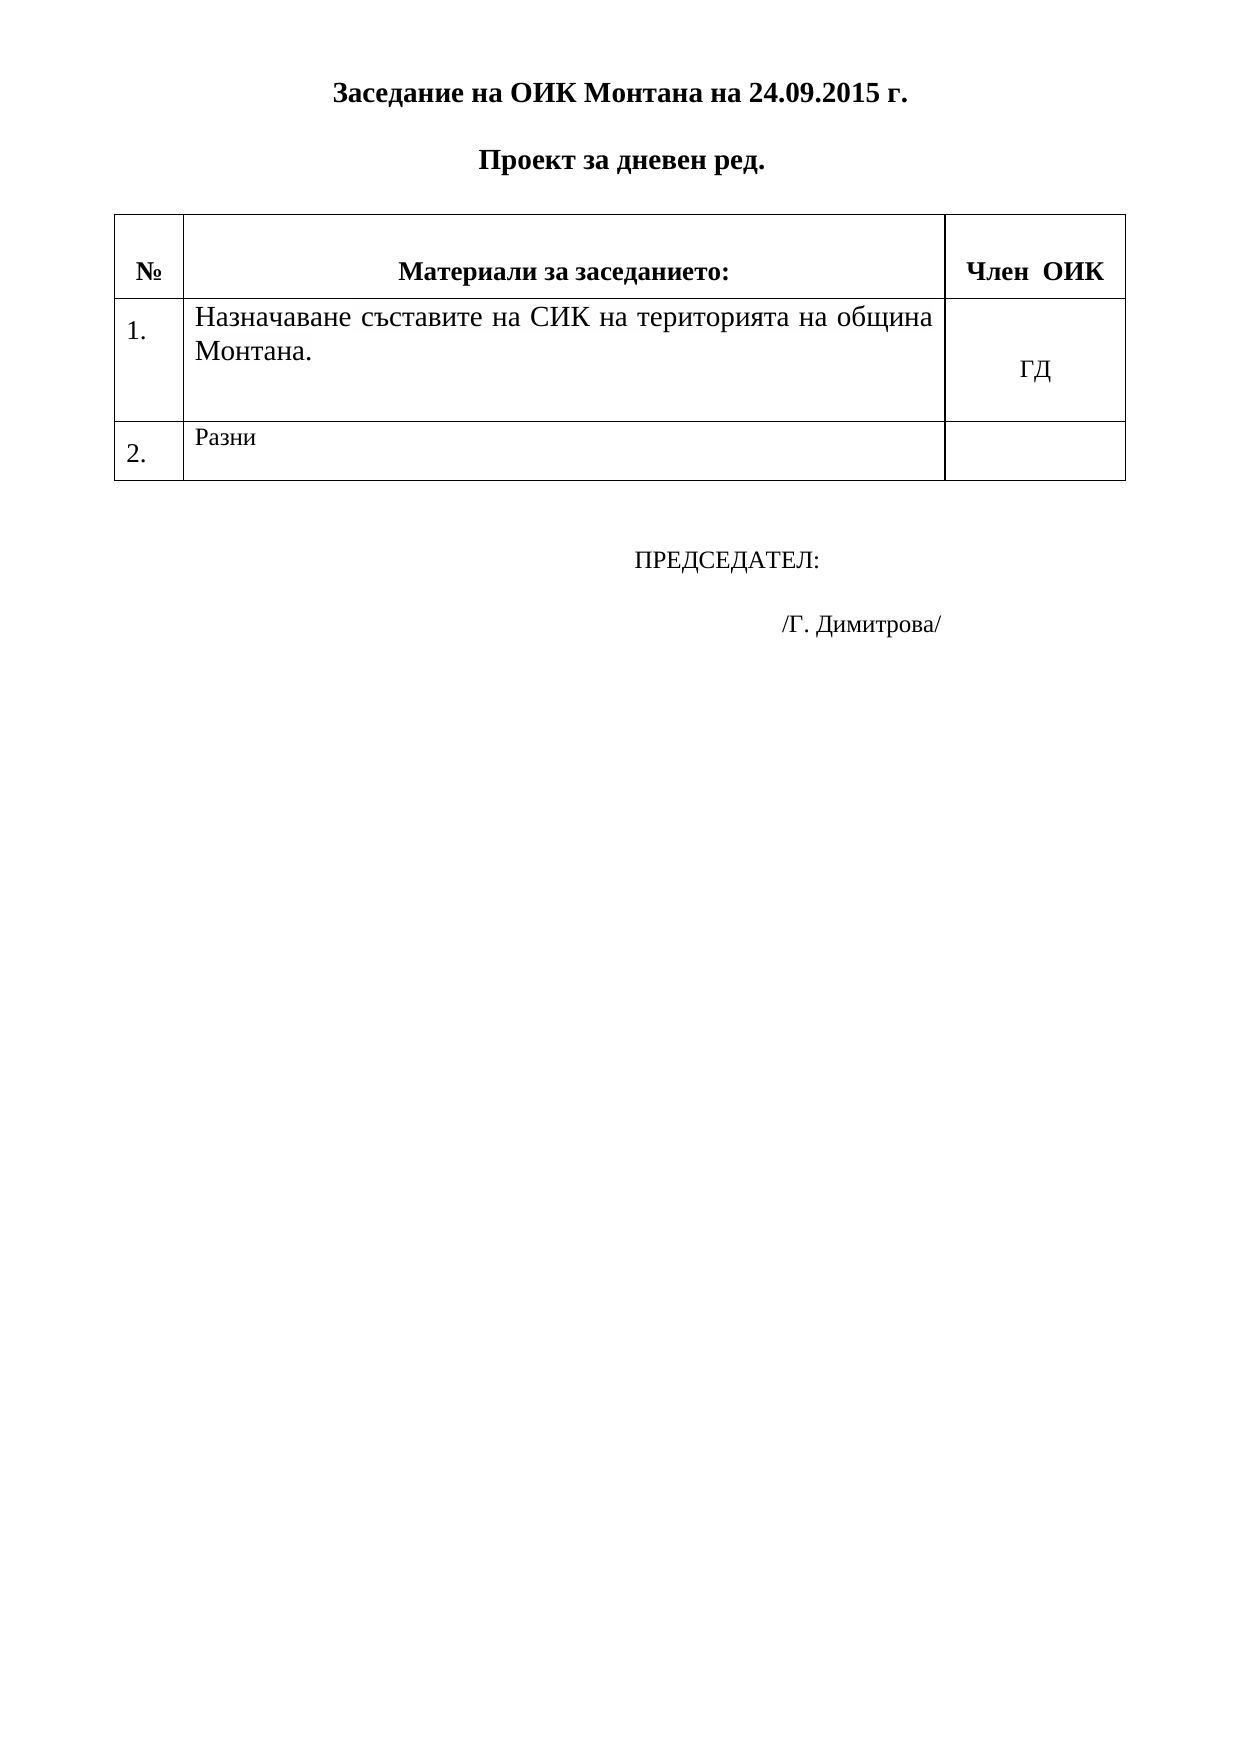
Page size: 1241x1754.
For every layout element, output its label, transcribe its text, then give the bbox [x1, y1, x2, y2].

table_header Материали за заседанието: [184, 215, 944, 298]
table_header № [115, 215, 183, 298]
text Проект за дневен ред. [118, 142, 1125, 176]
table_cell [115, 422, 183, 480]
table_cell [946, 422, 1125, 480]
text ПРЕДСЕДАТЕЛ: [118, 545, 1122, 574]
table_header Член ОИК [946, 215, 1125, 298]
table_cell Назначаване съставите на СИК на територията на община Монтана. [184, 299, 944, 421]
table_cell [115, 299, 183, 421]
text Заседание на ОИК Монтана на 24.09.2015 г. [118, 75, 1122, 108]
text /Г. Димитрова/ [118, 609, 1122, 638]
table_cell Разни [184, 422, 944, 480]
table_cell ГД [946, 299, 1125, 421]
